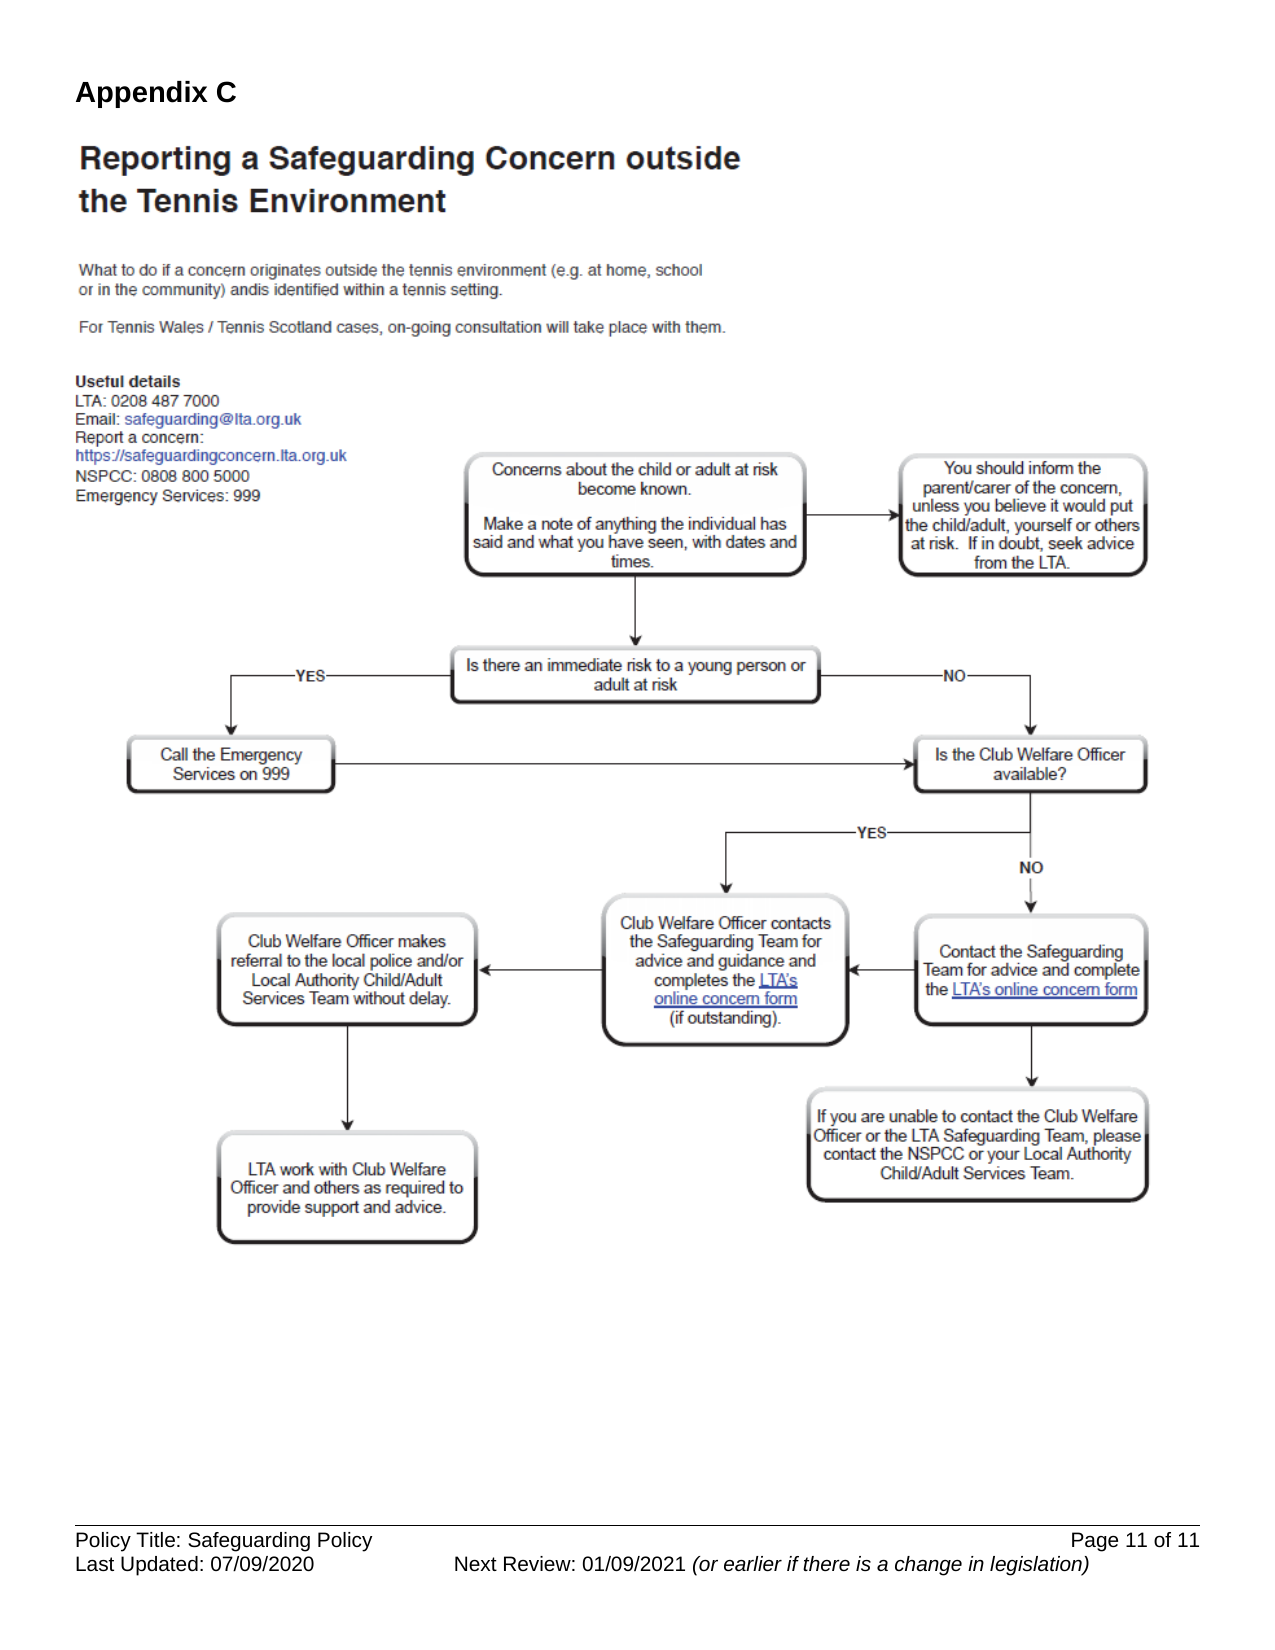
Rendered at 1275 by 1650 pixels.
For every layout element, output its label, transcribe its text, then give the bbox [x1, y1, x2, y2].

picture [75, 142, 1158, 1252]
text Appendix C [75, 75, 1200, 108]
